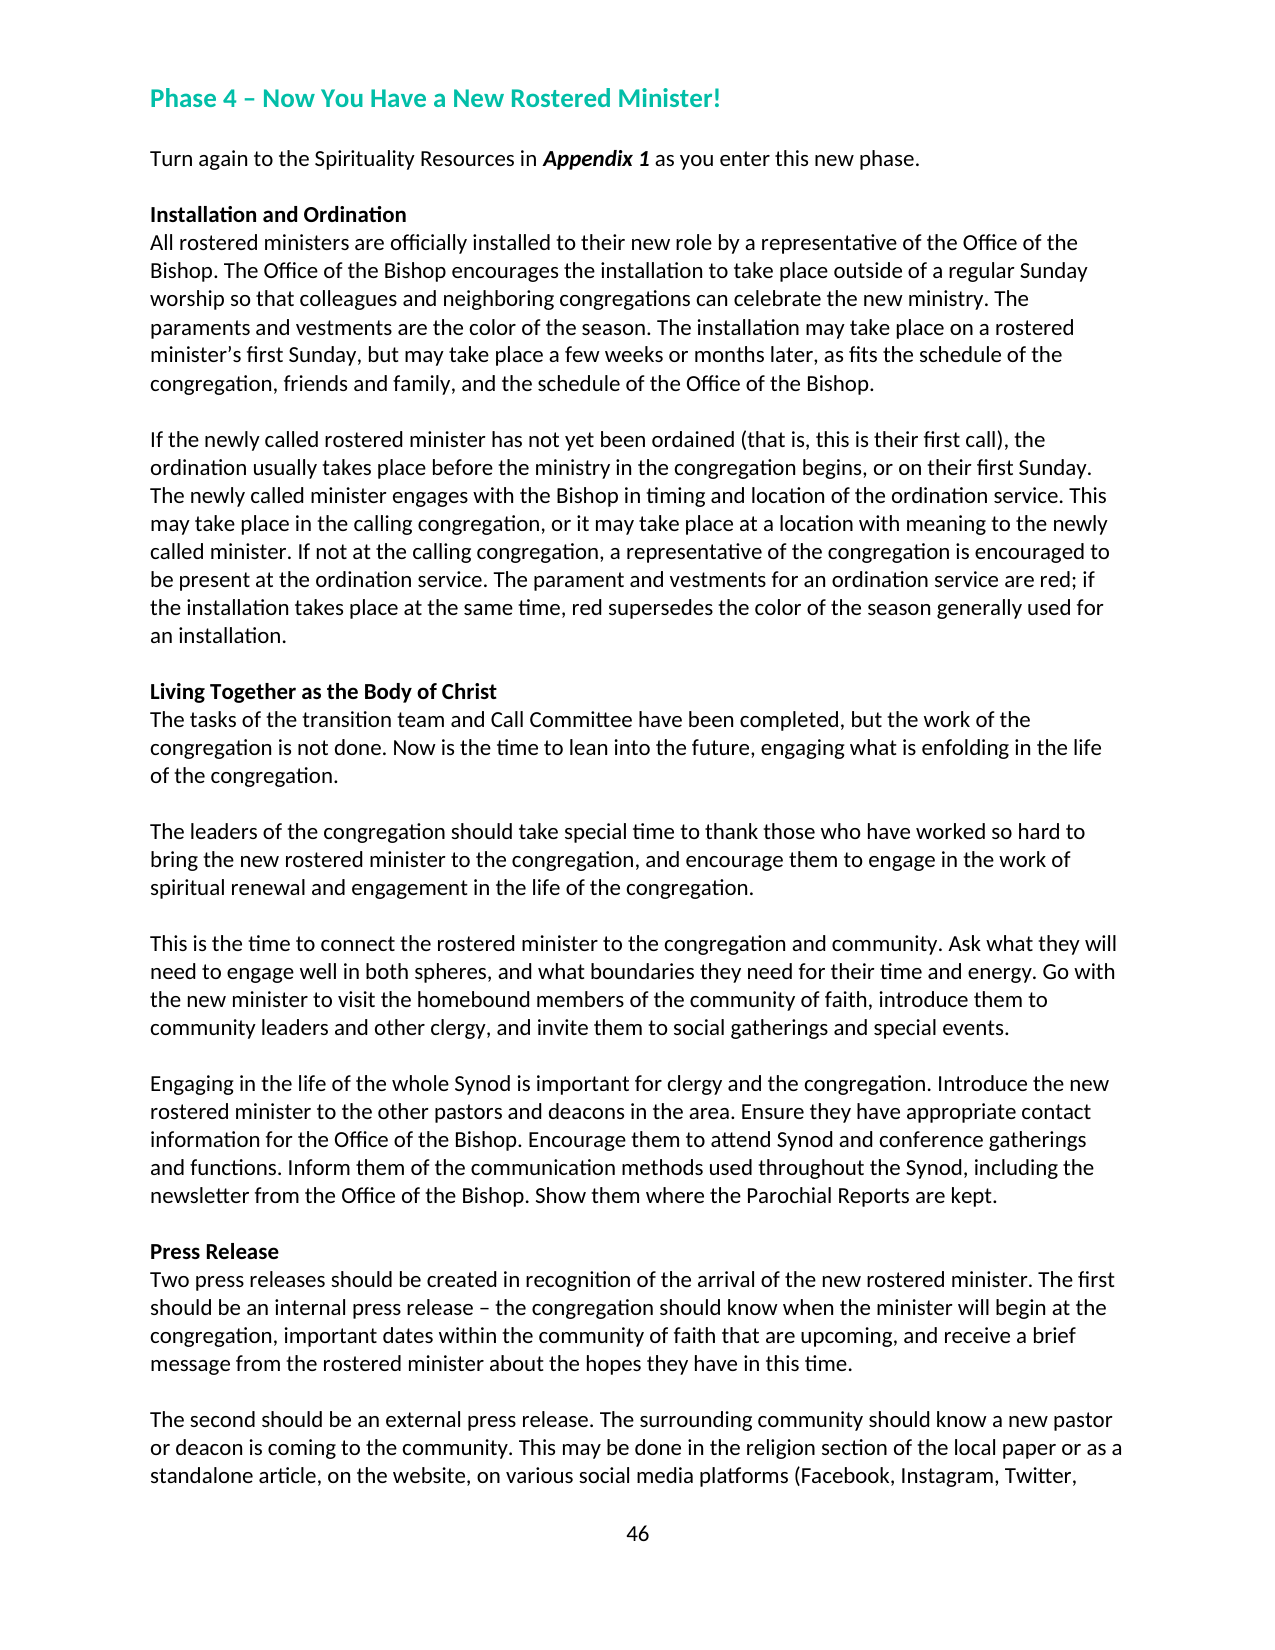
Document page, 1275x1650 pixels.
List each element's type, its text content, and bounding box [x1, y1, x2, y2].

text The leaders of the congregation should take special time to thank those who have worked so hard to bring the new rostered minister to the congregation, and encourage them to engage in the work of spiritual renewal and engagement in the life of the congregation. [150, 817, 1125, 901]
text If the newly called rostered minister has not yet been ordained (that is, this is their first call), the ordination usually takes place before the ministry in the congregation begins, or on their first Sunday. The newly called minister engages with the Bishop in timing and location of the ordination service. This may take place in the calling congregation, or it may take place at a location with meaning to the newly called minister. If not at the calling congregation, a representative of the congregation is encouraged to be present at the ordination service. The parament and vestments for an ordination service are red; if the installation takes place at the same time, red supersedes the color of the season generally used for an installation. [150, 425, 1125, 649]
text Press Release [150, 1237, 1125, 1265]
text Installation and Ordination [150, 201, 1125, 228]
text Engaging in the life of the whole Synod is important for clergy and the congregation. Introduce the new rostered minister to the other pastors and deacons in the area. Ensure they have appropriate contact information for the Office of the Bishop. Encourage them to attend Synod and conference gatherings and functions. Inform them of the communication methods used throughout the Synod, including the newsletter from the Office of the Bishop. Show them where the Parochial Reports are kept. [150, 1069, 1125, 1209]
text Living Together as the Body of Christ [150, 677, 1125, 705]
text The tasks of the transition team and Call Committee have been completed, but the work of the congregation is not done. Now is the time to lean into the future, engaging what is enfolding in the life of the congregation. [150, 705, 1125, 789]
text This is the time to connect the rostered minister to the congregation and community. Ask what they will need to engage well in both spheres, and what boundaries they need for their time and energy. Go with the new minister to visit the homebound members of the community of faith, introduce them to community leaders and other clergy, and invite them to social gatherings and special events. [150, 929, 1125, 1041]
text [150, 1405, 1125, 1489]
text Phase 4 – Now You Have a New Rostered Minister! [150, 81, 1125, 114]
text Turn again to the Spirituality Resources in Appendix 1 as you enter this new phase. [150, 144, 1125, 172]
text Two press releases should be created in recognition of the arrival of the new rostered minister. The first should be an internal press release – the congregation should know when the minister will begin at the congregation, important dates within the community of faith that are upcoming, and receive a brief message from the rostered minister about the hopes they have in this time. [150, 1265, 1125, 1377]
text All rostered ministers are officially installed to their new role by a representative of the Office of the Bishop. The Office of the Bishop encourages the installation to take place outside of a regular Sunday worship so that colleagues and neighboring congregations can celebrate the new ministry. The paraments and vestments are the color of the season. The installation may take place on a rostered minister’s first Sunday, but may take place a few weeks or months later, as fits the schedule of the congregation, friends and family, and the schedule of the Office of the Bishop. [150, 228, 1125, 397]
